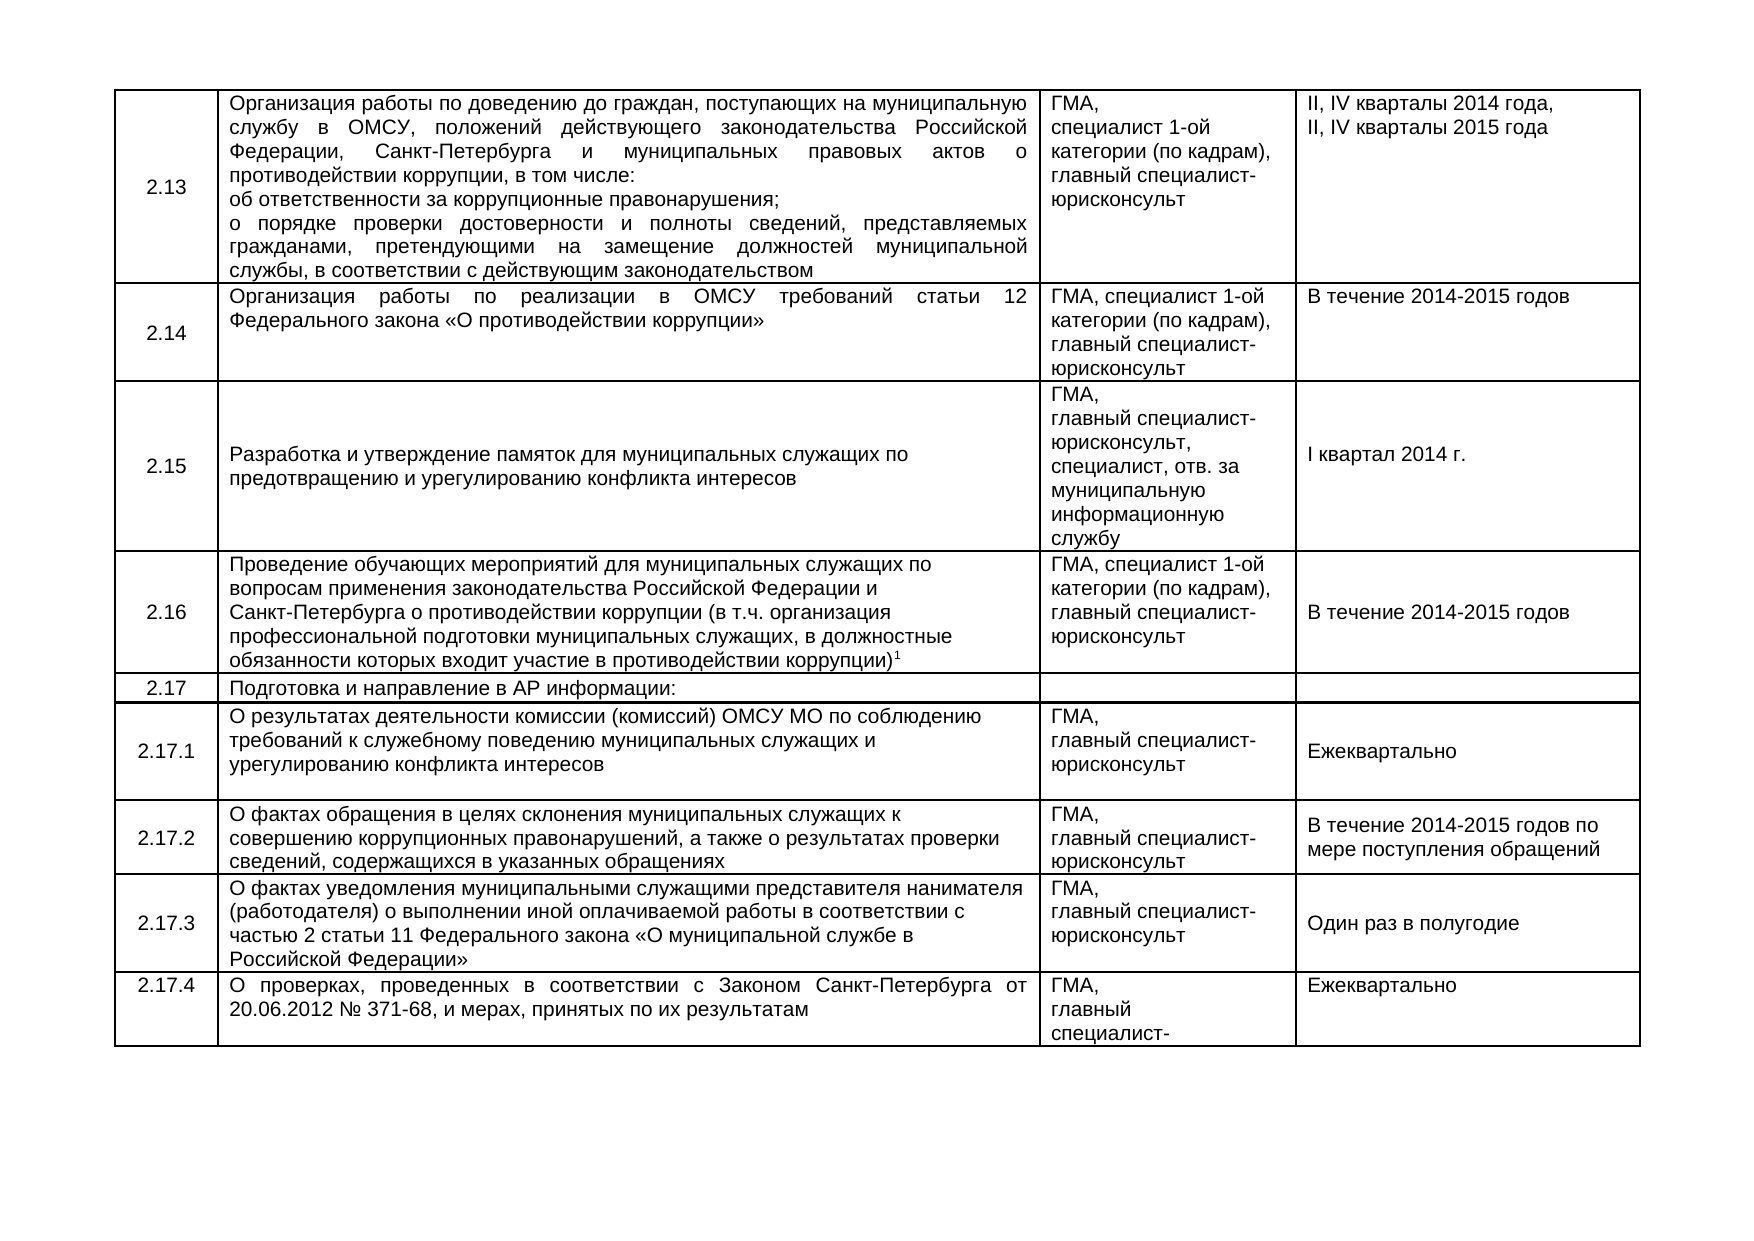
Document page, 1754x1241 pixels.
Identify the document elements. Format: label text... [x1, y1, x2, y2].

table_cell Один раз в полугодие [1297, 875, 1639, 971]
table_cell ГМА, главный специалист-юрисконсульт [1041, 801, 1295, 873]
table_cell В течение 2014-2015 годов по мере поступления обращений [1297, 801, 1639, 873]
table_cell О результатах деятельности комиссии (комиссий) ОМСУ МО по соблюдению требований к служебному поведению муниципальных служащих и урегулированию конфликта интересов [219, 704, 1039, 799]
table_cell В течение 2014-2015 годов [1297, 284, 1639, 380]
table_cell В течение 2014-2015 годов [1297, 552, 1639, 672]
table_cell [1297, 91, 1639, 282]
table_cell 2.14 [116, 284, 217, 380]
table_cell Ежеквартально [1297, 704, 1639, 799]
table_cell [1041, 973, 1295, 1045]
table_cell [1041, 91, 1295, 282]
table_cell 2.17.3 [116, 875, 217, 971]
table_cell ГМА, главный специалист-юрисконсульт, специалист, отв. за муниципальную информационную службу [1041, 382, 1295, 550]
table_cell 2.17 [116, 674, 217, 701]
table_cell 2.17.2 [116, 801, 217, 873]
table_cell Организация работы по доведению до граждан, поступающих на муниципальную службу в ОМСУ, положений действующего законодательства Российской Федерации, Санкт-Петербурга и муниципальных правовых актов о противодействии коррупции, в том числе: об ответственности за коррупционные правонарушения; о порядке проверки достоверности и полноты сведений, представляемых гражданами, претендующими на замещение должностей муниципальной службы, в соответствии с действующим законодательством [219, 91, 1039, 282]
table_cell Проведение обучающих мероприятий для муниципальных служащих по вопросам применения законодательства Российской Федерации и Санкт-Петербурга о противодействии коррупции (в т.ч. организация профессиональной подготовки муниципальных служащих, в должностные обязанности которых входит участие в противодействии коррупции)1 [219, 552, 1039, 672]
table_cell ГМА, специалист 1-ой категории (по кадрам), главный специалист-юрисконсульт [1041, 284, 1295, 380]
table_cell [219, 973, 1039, 1045]
table_cell [1041, 674, 1295, 701]
table_cell Ежеквартально [1297, 973, 1639, 1045]
table_cell ГМА, главный специалист-юрисконсульт [1041, 704, 1295, 799]
table_cell I квартал 2014 г. [1297, 382, 1639, 550]
table_cell ГМА, главный специалист-юрисконсульт [1041, 875, 1295, 971]
table_cell Разработка и утверждение памяток для муниципальных служащих по предотвращению и урегулированию конфликта интересов [219, 382, 1039, 550]
table_cell 2.17.4 [116, 973, 217, 1045]
table_cell 2.15 [116, 382, 217, 550]
table_cell О фактах уведомления муниципальными служащими представителя нанимателя (работодателя) о выполнении иной оплачиваемой работы в соответствии с частью 2 статьи 11 Федерального закона «О муниципальной службе в Российской Федерации» [219, 875, 1039, 971]
table_cell 2.16 [116, 552, 217, 672]
table_cell О фактах обращения в целях склонения муниципальных служащих к совершению коррупционных правонарушений, а также о результатах проверки сведений, содержащихся в указанных обращениях [219, 801, 1039, 873]
table_cell 2.17.1 [116, 704, 217, 799]
table_cell Подготовка и направление в АР информации: [219, 674, 1039, 701]
table_cell 2.13 [116, 91, 217, 282]
table_cell [1297, 674, 1639, 701]
table_cell ГМА, специалист 1-ой категории (по кадрам), главный специалист-юрисконсульт [1041, 552, 1295, 672]
table_cell Организация работы по реализации в ОМСУ требований статьи 12 Федерального закона «О противодействии коррупции» [219, 284, 1039, 380]
